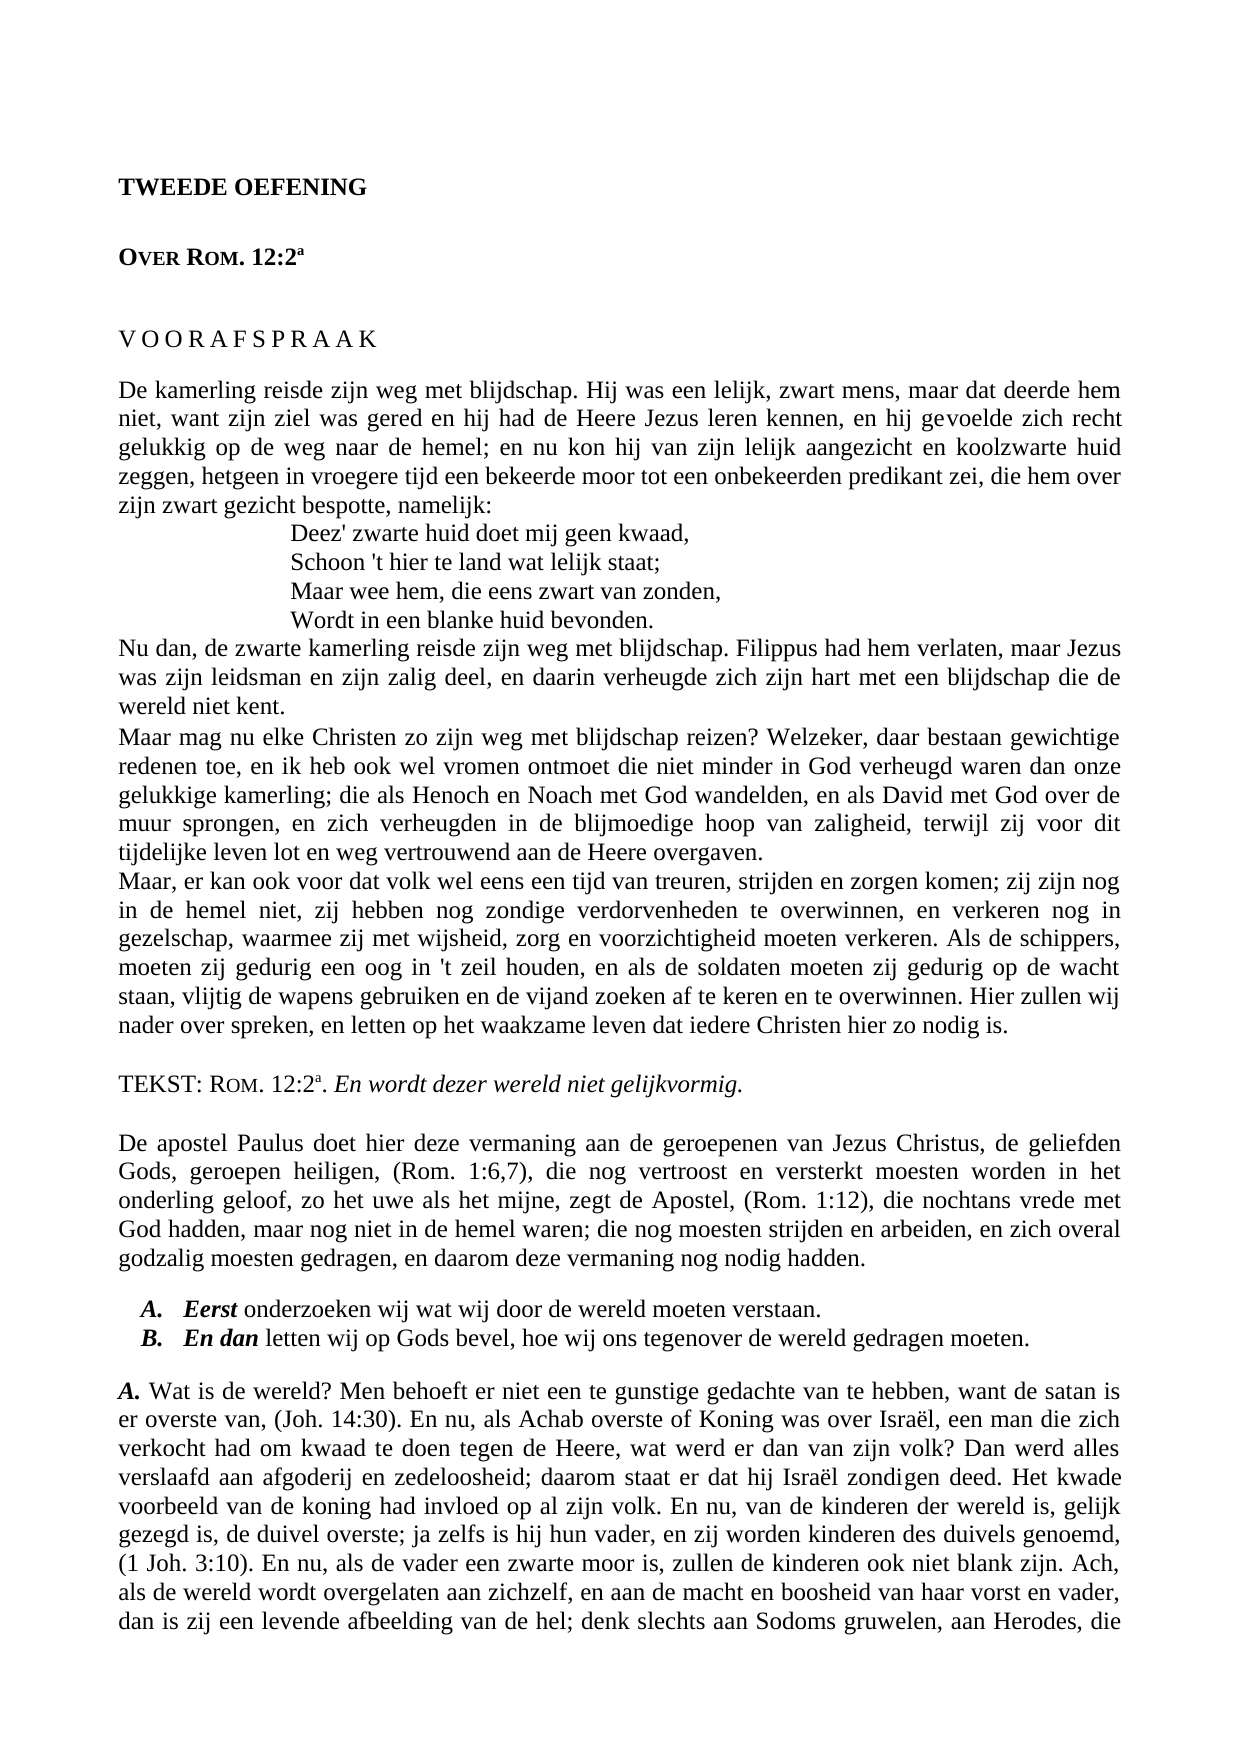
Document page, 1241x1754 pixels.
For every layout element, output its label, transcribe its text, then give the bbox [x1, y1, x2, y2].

text A. Eerst onderzoeken wij wat wij door de wereld moeten verstaan. [118, 1294, 1122, 1323]
text VOORAFSPRAAK [118, 324, 1122, 353]
text TEKST: Rom. 12:2a. En wordt dezer wereld niet gelijkvormig. [118, 1069, 1122, 1097]
text Schoon 't hier te land wat lelijk staat; [268, 547, 1122, 576]
text De kamerling reisde zijn weg met blijdschap. Hij was een lelijk, zwart mens, maar dat deerde hem niet, want zijn ziel was gered en hij had de Heere Jezus leren kennen, en hij gevoelde zich recht gelukkig op de weg naar de hemel; en nu kon hij van zijn lelijk aangezicht en koolzwarte huid zeggen, hetgeen in vroegere tijd een bekeerde moor tot een onbekeerden predikant zei, die hem over zijn zwart gezicht bespotte, namelijk: [118, 375, 1122, 518]
text Maar, er kan ook voor dat volk wel eens een tijd van treuren, strijden en zorgen komen; zij zijn nog in de hemel niet, zij hebben nog zondige verdorvenheden te overwinnen, en verkeren nog in gezelschap, waarmee zij met wijsheid, zorg en voorzichtigheid moeten verkeren. Als de schippers, moeten zij gedurig een oog in 't zeil houden, en als de soldaten moeten zij gedurig op de wacht staan, vlijtig de wapens gebruiken en de vijand zoeken af te keren en te overwinnen. Hier zullen wij nader over spreken, en letten op het waakzame leven dat iedere Christen hier zo nodig is. [118, 866, 1122, 1038]
text Deez' zwarte huid doet mij geen kwaad, [268, 518, 1122, 547]
text Maar mag nu elke Christen zo zijn weg met blijdschap reizen? Welzeker, daar bestaan gewichtige redenen toe, en ik heb ook wel vromen ontmoet die niet minder in God verheugd waren dan onze gelukkige kamerling; die als Henoch en Noach met God wandelden, en als David met God over de muur sprongen, en zich verheugden in de blijmoedige hoop van zaligheid, terwijl zij voor dit tijdelijke leven lot en weg vertrouwend aan de Heere overgaven. [118, 722, 1122, 866]
text Over Rom. 12:2a [118, 242, 1122, 271]
text TWEEDE OEFENING [118, 172, 1122, 201]
text Wordt in een blanke huid bevonden. [268, 605, 1122, 633]
text B. En dan letten wij op Gods bevel, hoe wij ons tegenover de wereld gedragen moeten. [118, 1323, 1122, 1351]
text De apostel Paulus doet hier deze vermaning aan de geroepenen van Jezus Christus, de geliefden Gods, geroepen heiligen, (Rom. 1:6,7), die nog vertroost en versterkt moesten worden in het onderling geloof, zo het uwe als het mijne, zegt de Apostel, (Rom. 1:12), die nochtans vrede met God hadden, maar nog niet in de hemel waren; die nog moesten strijden en arbeiden, en zich overal godzalig moesten gedragen, en daarom deze vermaning nog nodig hadden. [118, 1128, 1122, 1271]
text Maar wee hem, die eens zwart van zonden, [268, 576, 1122, 605]
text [118, 1376, 1122, 1634]
text Nu dan, de zwarte kamerling reisde zijn weg met blijdschap. Filippus had hem verlaten, maar Jezus was zijn leidsman en zijn zalig deel, en daarin verheugde zich zijn hart met een blijdschap die de wereld niet kent. [118, 633, 1122, 720]
